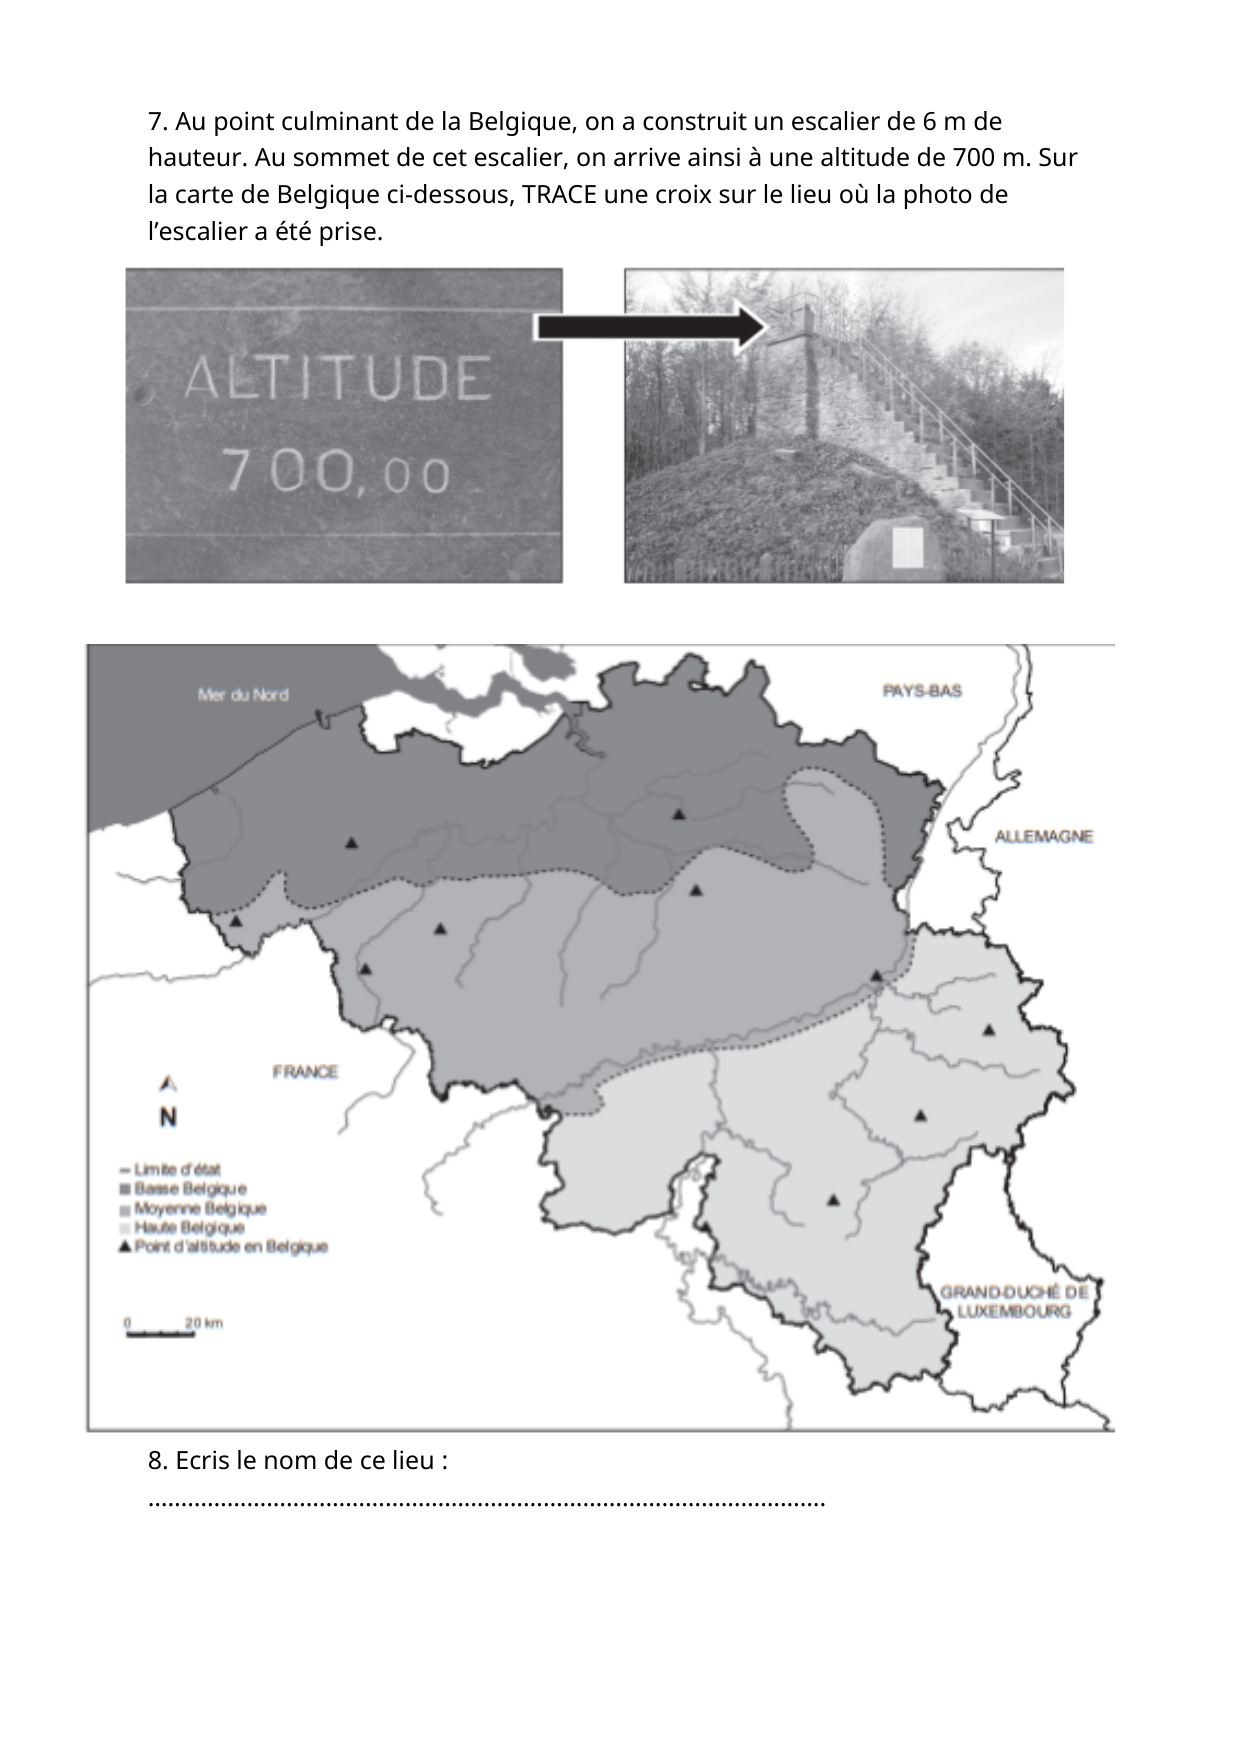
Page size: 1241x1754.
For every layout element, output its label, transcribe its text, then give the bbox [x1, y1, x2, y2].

text 7. Au point culminant de la Belgique, on a construit un escalier de 6 m de hauteur. Au sommet de cet escalier, on arrive ainsi à une altitude de 700 m. Sur la carte de Belgique ci-dessous, TRACE une croix sur le lieu où la photo de l’escalier a été prise. [148, 103, 1092, 248]
text 8. Ecris le nom de ce lieu :…………………………………………………………………………………………. [148, 1443, 1092, 1513]
picture [75, 644, 1116, 1439]
picture [126, 263, 1065, 590]
